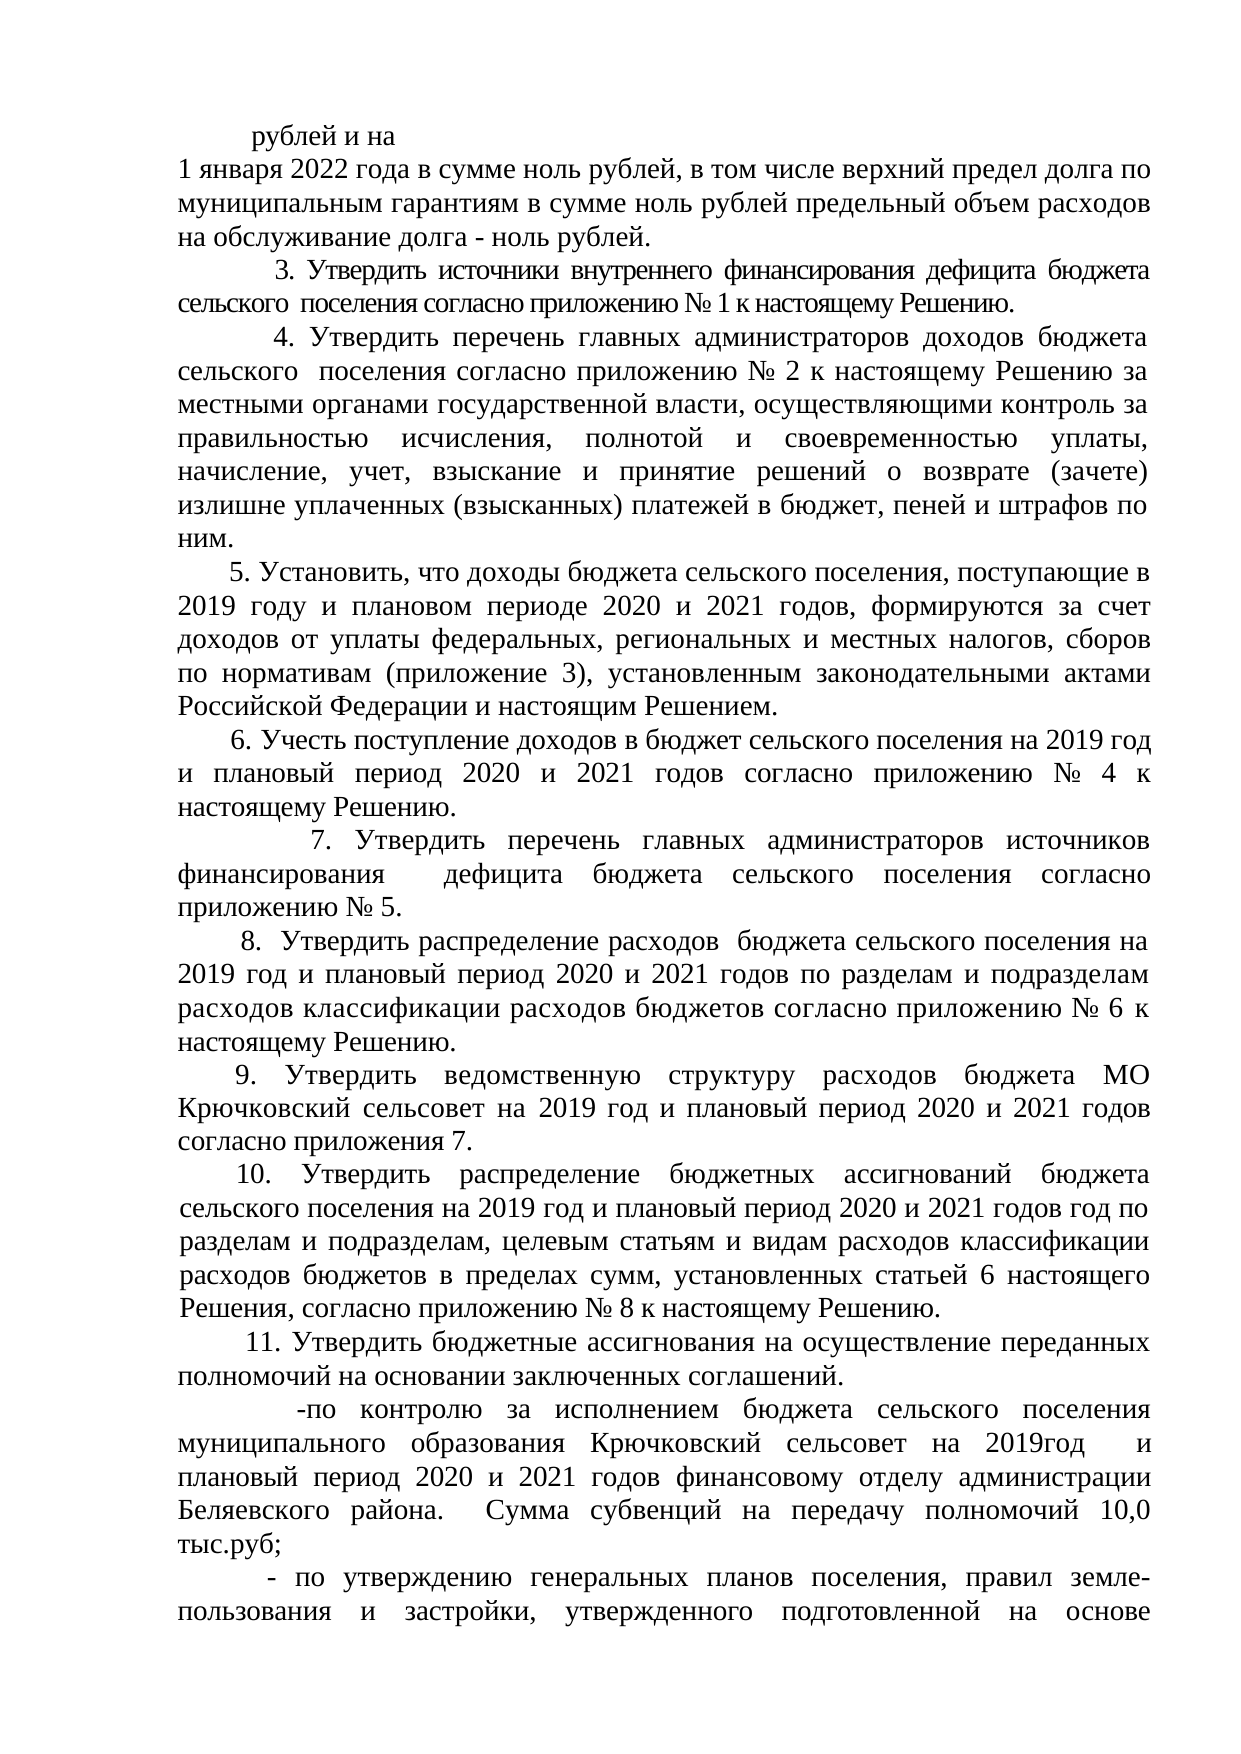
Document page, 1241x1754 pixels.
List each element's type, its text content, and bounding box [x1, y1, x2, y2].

text 11. Утвердить бюджетные ассигнования на осуществление переданных полномочий на основании заключенных соглашений. [177, 1324, 1152, 1392]
text 6. Учесть поступление доходов в бюджет сельского поселения на 2019 год и плановый период 2020 и 2021 годов согласно приложению № 4 к настоящему Решению. [177, 722, 1152, 822]
text -по контролю за исполнением бюджета сельского поселения муниципального образования Крючковский сельсовет на 2019год и плановый период 2020 и 2021 годов финансовому отделу администрации Беляевского района. Сумма субвенций на передачу полномочий 10,0 тыс.руб; [177, 1392, 1152, 1559]
text 5. Установить, что доходы бюджета сельского поселения, поступающие в 2019 году и плановом периоде 2020 и 2021 годов, формируются за счет доходов от уплаты федеральных, региональных и местных налогов, сборов по нормативам (приложение 3), установленным законодательными актами Российской Федерации и настоящим Решением. [177, 554, 1152, 722]
text 4. Утвердить перечень главных администраторов доходов бюджета сельского поселения согласно приложению № 2 к настоящему Решению за местными органами государственной власти, осуществляющими контроль за правильностью исчисления, полнотой и своевременностью уплаты, начисление, учет, взыскание и принятие решений о возврате (зачете) излишне уплаченных (взысканных) платежей в бюджет, пеней и штрафов по ним. [177, 319, 1149, 554]
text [177, 1559, 1152, 1626]
text 10. Утвердить распределение бюджетных ассигнований бюджета сельского поселения на 2019 год и плановый период 2020 и 2021 годов год по разделам и подразделам, целевым статьям и видам расходов классификации расходов бюджетов в пределах сумм, установленных статьей 6 настоящего Решения, согласно приложению № 8 к настоящему Решению. [179, 1157, 1150, 1324]
text 1 января 2022 года в сумме ноль рублей, в том числе верхний предел долга по муниципальным гарантиям в сумме ноль рублей предельный объем расходов на обслуживание долга - ноль рублей. [177, 152, 1152, 252]
text 3. Утвердить источники внутреннего финансирования дефицита бюджета сельского поселения согласно приложению № 1 к настоящему Решению. [177, 252, 1152, 319]
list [251, 118, 1152, 152]
text 8. Утвердить распределение расходов бюджета сельского поселения на 2019 год и плановый период 2020 и 2021 годов по разделам и подразделам расходов классификации расходов бюджетов согласно приложению № 6 к настоящему Решению. [177, 923, 1149, 1057]
text 7. Утвердить перечень главных администраторов источников финансирования дефицита бюджета сельского поселения согласно приложению № 5. [177, 822, 1152, 923]
text 9. Утвердить ведомственную структуру расходов бюджета МО Крючковский сельсовет на 2019 год и плановый период 2020 и 2021 годов согласно приложения 7. [177, 1058, 1152, 1157]
